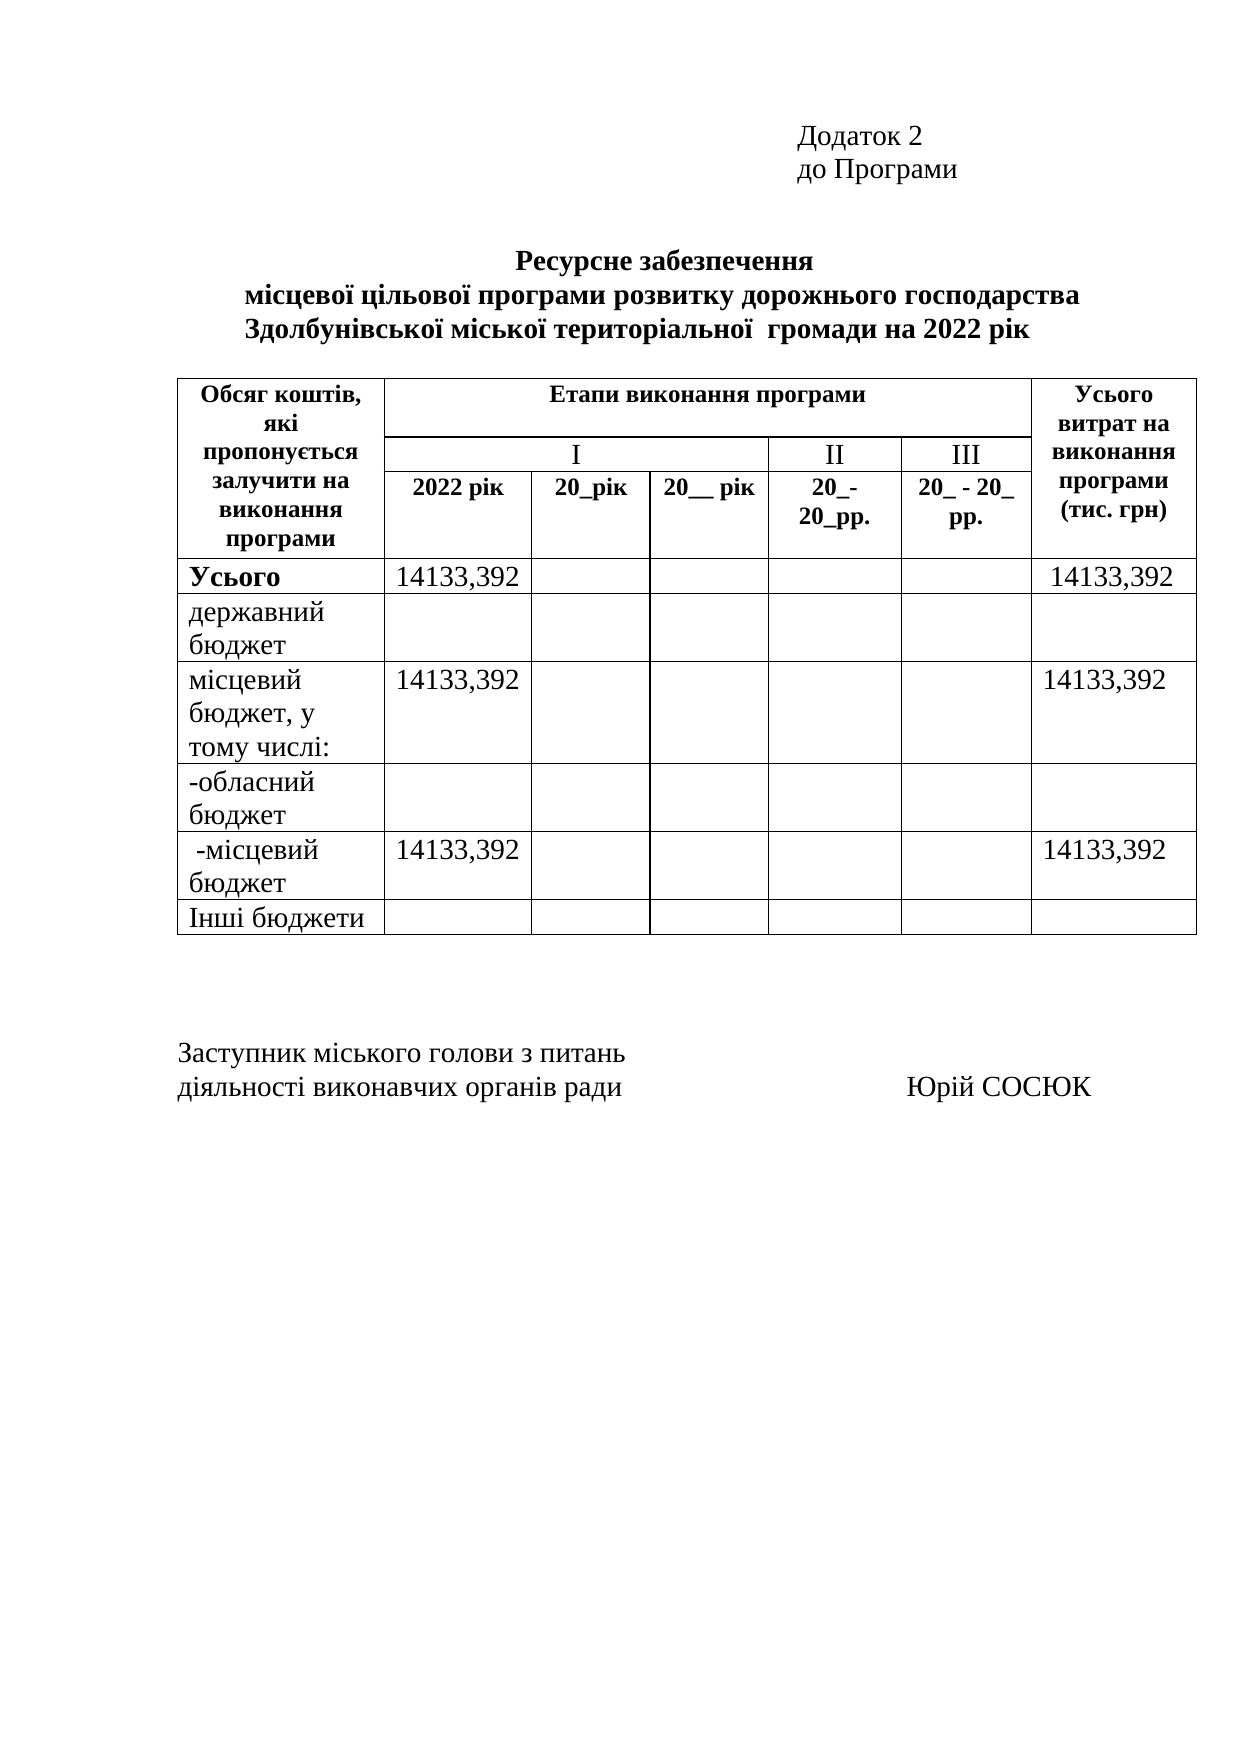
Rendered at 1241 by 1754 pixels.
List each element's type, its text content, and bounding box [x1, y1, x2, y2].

table_cell [651, 594, 768, 661]
table_cell IІІ [902, 438, 1031, 471]
table_cell -обласний бюджет [178, 764, 384, 831]
table_cell [385, 594, 531, 661]
table_cell [651, 832, 768, 899]
table_cell [902, 662, 1031, 763]
table_cell [532, 832, 649, 899]
table_cell 14133,392 [1032, 832, 1196, 899]
table_cell [902, 832, 1031, 899]
table_header Обсяг коштів, які пропонується залучити на виконання програми [178, 379, 384, 558]
table_cell [902, 764, 1031, 831]
table_cell 14133,392 [385, 559, 531, 593]
text діяльності виконавчих органів ради Юрій СОСЮК [177, 1069, 1152, 1102]
table_cell Інші бюджети [178, 900, 384, 933]
table_cell 20__ рік [651, 472, 768, 558]
table_cell [769, 764, 901, 831]
table_cell [385, 764, 531, 831]
table_cell [1032, 764, 1196, 831]
table_cell [532, 594, 649, 661]
table_cell місцевий бюджет, у тому числі: [178, 662, 384, 763]
table_cell [651, 900, 768, 933]
table_cell [532, 900, 649, 933]
table_cell [902, 900, 1031, 933]
table_cell [651, 662, 768, 763]
text Ресурсне забезпечення [177, 243, 1152, 276]
table_cell [1032, 900, 1196, 933]
table_header Усього витрат на виконання програми (тис. грн) [1032, 379, 1196, 558]
text Додаток 2 [177, 118, 1152, 152]
table_cell 20_ - 20_ pp. [902, 472, 1031, 558]
table_cell 14133,392 [1032, 559, 1196, 593]
table_cell 14133,392 [385, 832, 531, 899]
table_cell I [385, 438, 768, 471]
table_cell [651, 764, 768, 831]
table_cell [769, 594, 901, 661]
table_cell [532, 764, 649, 831]
table_cell [902, 594, 1031, 661]
table_cell 14133,392 [1032, 662, 1196, 763]
table_cell Усього [178, 559, 384, 593]
table_cell [532, 662, 649, 763]
table_cell 2022 рік [385, 472, 531, 558]
table_cell [769, 832, 901, 899]
table_cell [769, 900, 901, 933]
table_cell [532, 559, 649, 593]
table_header Етапи виконання програми [385, 379, 1031, 436]
table_cell [1032, 594, 1196, 661]
table_cell [902, 559, 1031, 593]
table_cell 20_-20_pp. [769, 472, 901, 558]
text до Програми [177, 152, 1152, 185]
table_cell -місцевий бюджет [178, 832, 384, 899]
table_cell 20_рік [532, 472, 649, 558]
table_cell 14133,392 [385, 662, 531, 763]
table_cell [769, 559, 901, 593]
table_cell [385, 900, 531, 933]
table_cell [769, 662, 901, 763]
table_cell II [769, 438, 901, 471]
table_cell державний бюджет [178, 594, 384, 661]
table_cell [651, 559, 768, 593]
text місцевої цільової програми розвитку дорожнього господарства Здолбунівської міської територіальної громади на 2022 рік [244, 277, 1152, 344]
text Заступник міського голови з питань [177, 1035, 1152, 1069]
